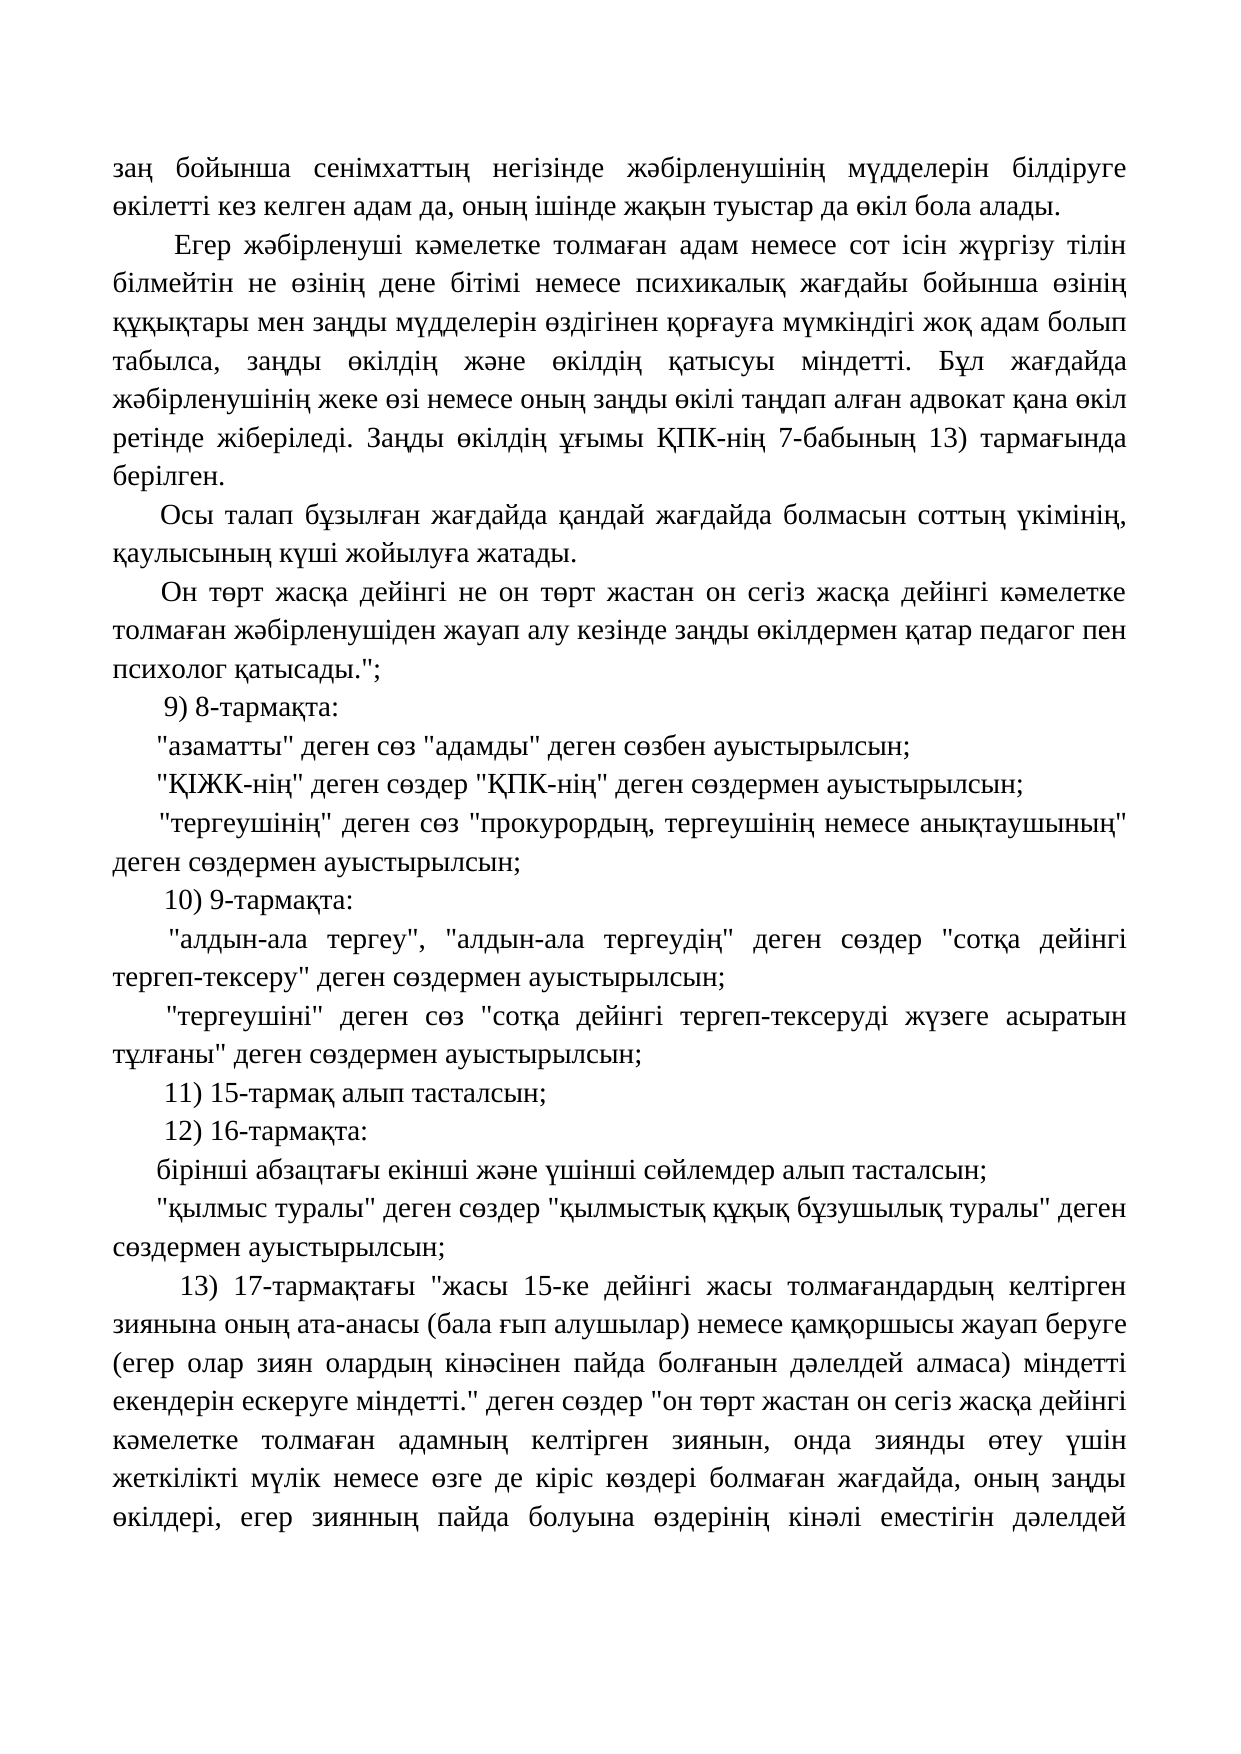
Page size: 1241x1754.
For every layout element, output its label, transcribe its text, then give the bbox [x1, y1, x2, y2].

text "тергеушінің" деген сөз "прокурордың, тергеушінің немесе анықтаушының" деген сөздермен ауыстырылсын; [112, 805, 1128, 877]
text 11) 15-тармақ алып тасталсын; [112, 1075, 1128, 1108]
text "ҚІЖК-нің" деген сөздер "ҚПК-нің" деген сөздермен ауыстырылсын; [112, 767, 1128, 800]
text бірінші абзацтағы екінші және үшінші сөйлемдер алып тасталсын; [112, 1152, 1128, 1186]
text 10) 9-тармақта: [112, 882, 1128, 916]
text "тергеушіні" деген сөз "сотқа дейінгі тергеп-тексеруді жүзеге асыратын тұлғаны" деген сөздермен ауыстырылсын; [112, 998, 1128, 1070]
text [112, 1268, 1128, 1532]
text "азаматты" деген сөз "адамды" деген сөзбен ауыстырылсын; [112, 728, 1128, 762]
text Он төрт жасқа дейінгі не он төрт жастан он сегіз жасқа дейінгі кәмелетке толмаған жәбірленушіден жауап алу кезінде заңды өкілдермен қатар педагог пен психолог қатысады."; [112, 574, 1128, 684]
text "қылмыс туралы" деген сөздер "қылмыстық құқық бұзушылық туралы" деген сөздермен ауыстырылсын; [112, 1191, 1128, 1263]
text 9) 8-тармақта: [112, 689, 1128, 723]
text Егер жәбірленуші кәмелетке толмаған адам немесе сот ісін жүргізу тілін білмейтін не өзінің дене бітімі немесе психикалық жағдайы бойынша өзінің құқықтары мен заңды мүдделерін өздігінен қорғауға мүмкіндігі жоқ адам болып табылса, заңды өкілдің және өкілдің қатысуы міндетті. Бұл жағдайда жәбірленушінің жеке өзі немесе оның заңды өкілі таңдап алған адвокат қана өкіл ретінде жіберіледі. Заңды өкілдің ұғымы ҚПК-нің 7-бабының 13) тармағында берілген. [112, 227, 1128, 492]
text 12) 16-тармақта: [112, 1113, 1128, 1147]
text "алдын-ала тергеу", "алдын-ала тергеудiң" деген сөздер "сотқа дейінгі тергеп-тексеру" деген сөздермен ауыстырылсын; [112, 921, 1128, 993]
text Осы талап бұзылған жағдайда қандай жағдайда болмасын соттың үкімінің, қаулысының күші жойылуға жатады. [112, 497, 1128, 569]
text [112, 150, 1128, 222]
